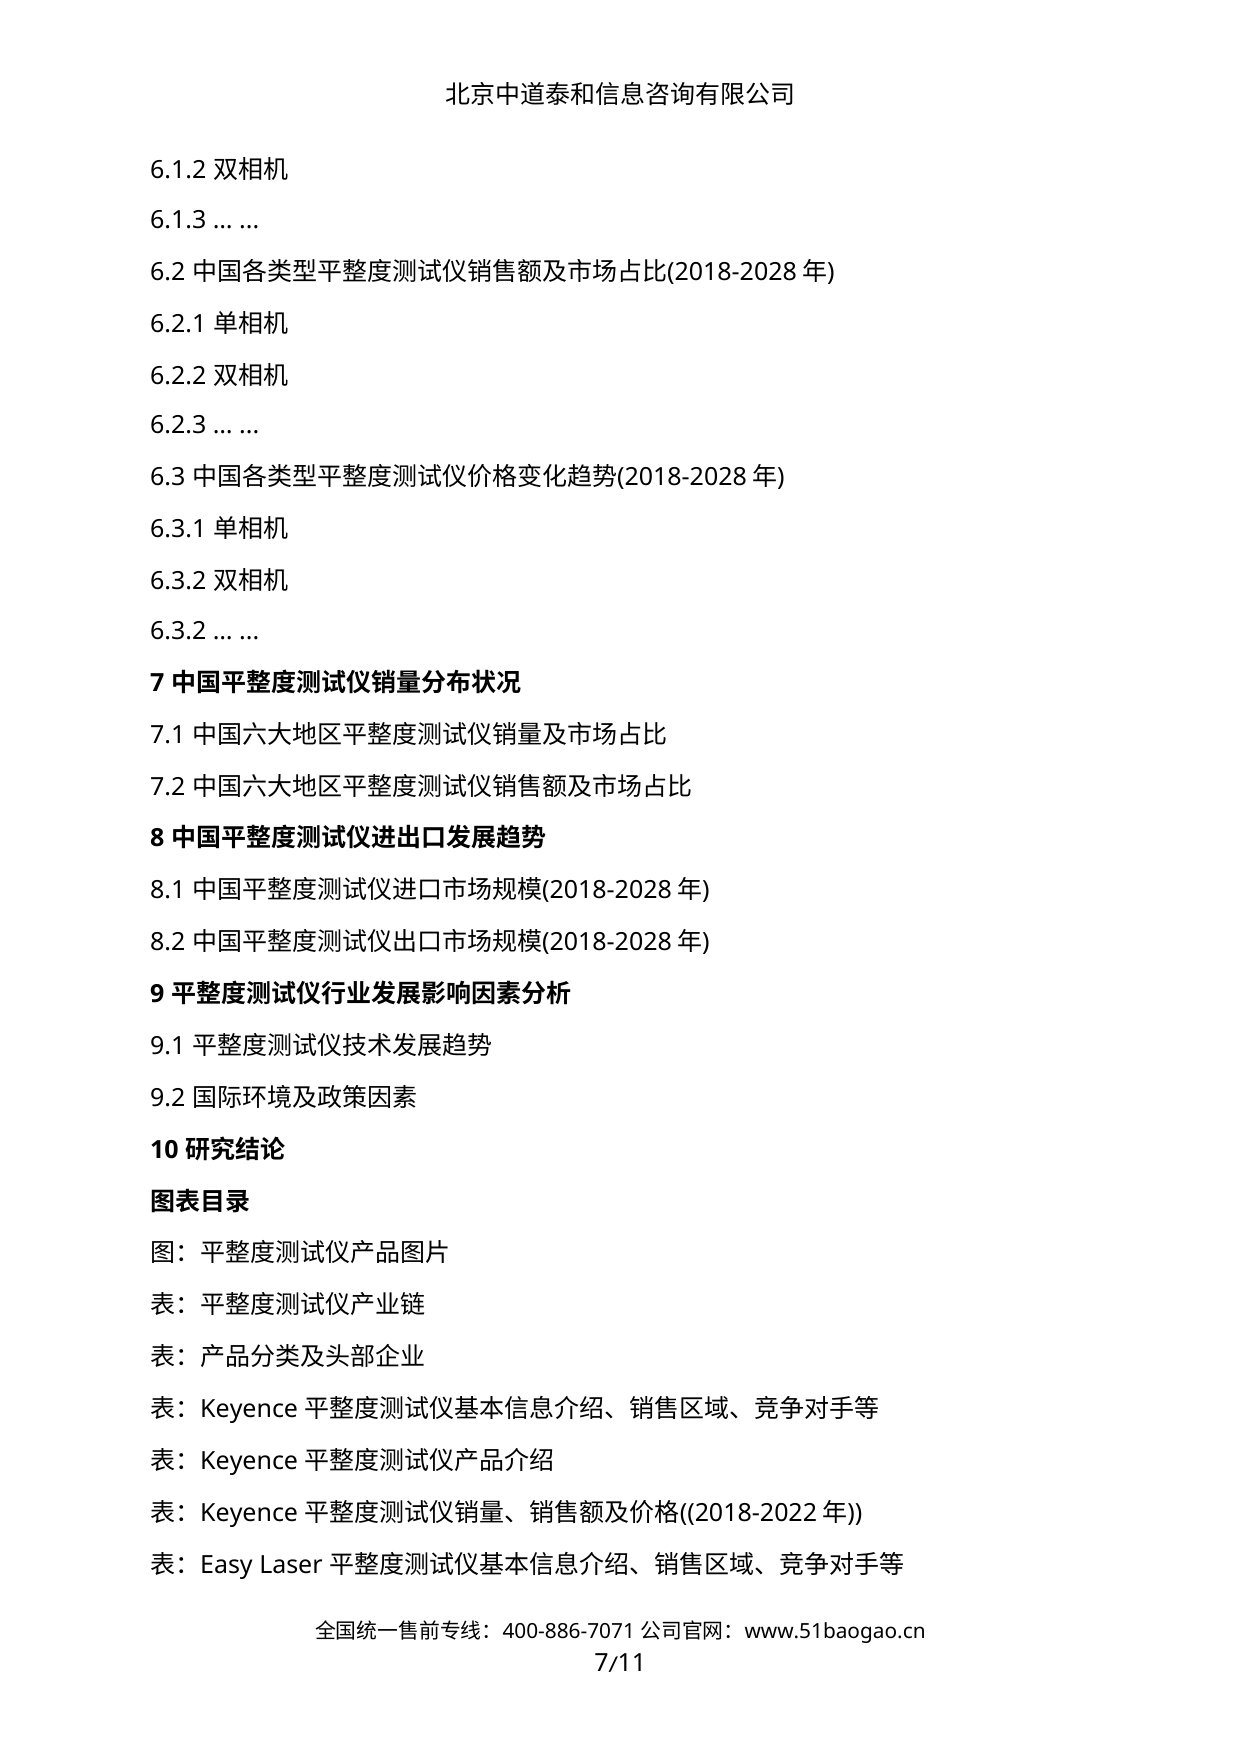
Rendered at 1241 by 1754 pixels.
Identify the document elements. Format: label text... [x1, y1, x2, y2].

text 表：平整度测试仪产业链 [150, 1285, 1090, 1321]
text 表：Keyence 平整度测试仪产品介绍 [150, 1440, 1090, 1477]
text 6.3.1 单相机 [150, 509, 1090, 545]
text 7.1 中国六大地区平整度测试仪销量及市场占比 [150, 714, 1090, 750]
text 6.2.2 双相机 [150, 355, 1090, 392]
text 表：产品分类及头部企业 [150, 1337, 1090, 1373]
text 表：Keyence 平整度测试仪销量、销售额及价格((2018-2022年)) [150, 1492, 1090, 1528]
text 9.2 国际环境及政策因素 [150, 1077, 1090, 1113]
text 6.3.2 … ... [150, 612, 1090, 647]
text 9 平整度测试仪行业发展影响因素分析 [150, 973, 1090, 1010]
text 6.2 中国各类型平整度测试仪销售额及市场占比(2018-2028年) [150, 252, 1090, 288]
text 表：Easy Laser 平整度测试仪基本信息介绍、销售区域、竞争对手等 [150, 1544, 1090, 1580]
text 8.2 中国平整度测试仪出口市场规模(2018-2028年) [150, 922, 1090, 958]
text 图表目录 [150, 1181, 1090, 1217]
text 6.2.1 单相机 [150, 303, 1090, 340]
text 7 中国平整度测试仪销量分布状况 [150, 662, 1090, 698]
text 图：平整度测试仪产品图片 [150, 1233, 1090, 1269]
text 表：Keyence 平整度测试仪基本信息介绍、销售区域、竞争对手等 [150, 1388, 1090, 1425]
text 6.1.3 … ... [150, 202, 1090, 236]
text 6.2.3 … ... [150, 407, 1090, 441]
text 8 中国平整度测试仪进出口发展趋势 [150, 818, 1090, 854]
text 10 研究结论 [150, 1129, 1090, 1165]
text 9.1 平整度测试仪技术发展趋势 [150, 1025, 1090, 1062]
text 8.1 中国平整度测试仪进口市场规模(2018-2028年) [150, 870, 1090, 906]
text 6.1.2 双相机 [150, 150, 1090, 186]
text 6.3 中国各类型平整度测试仪价格变化趋势(2018-2028年) [150, 457, 1090, 493]
text 6.3.2 双相机 [150, 561, 1090, 597]
text 7.2 中国六大地区平整度测试仪销售额及市场占比 [150, 766, 1090, 802]
